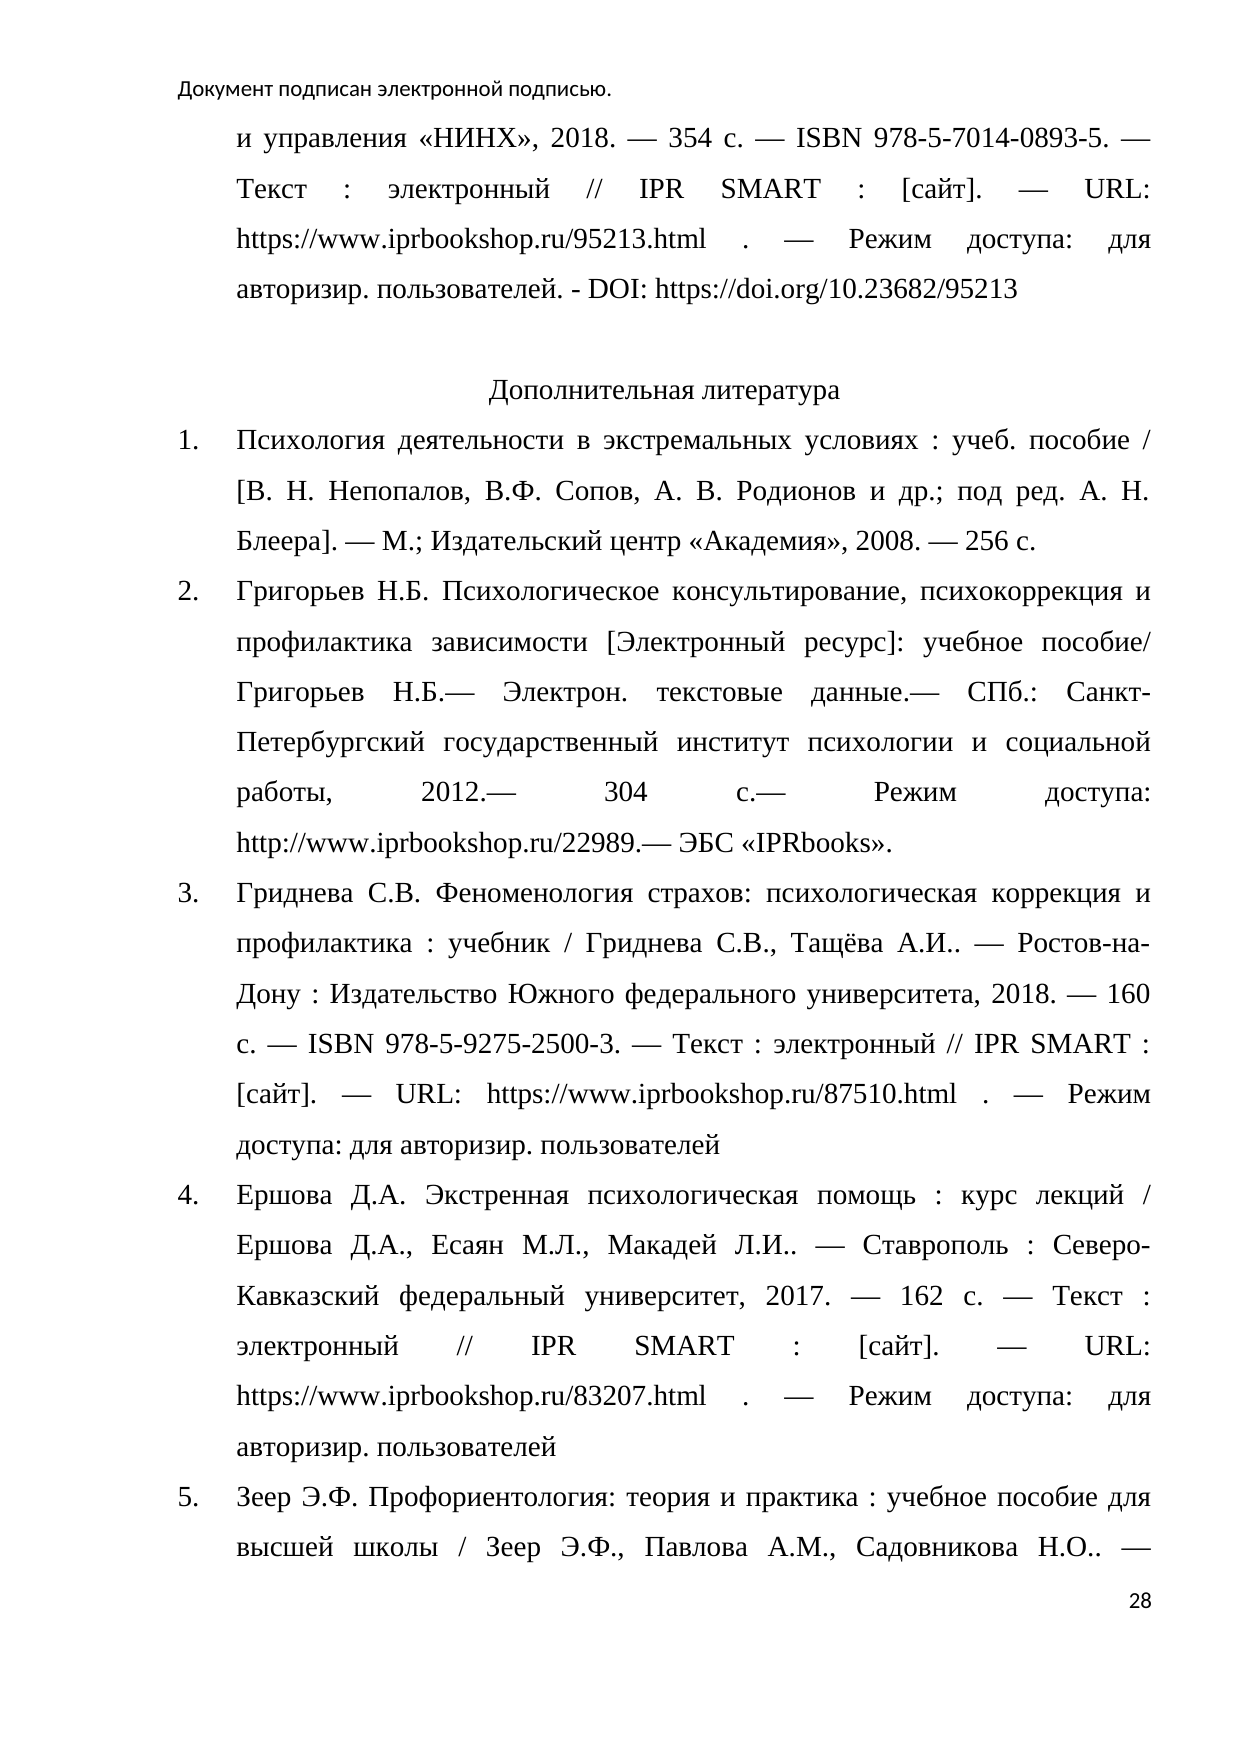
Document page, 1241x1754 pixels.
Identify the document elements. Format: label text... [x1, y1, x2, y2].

list Григорьев Н.Б. Психологическое консультирование, психокоррекция и профилактика зависимости [Электронный ресурс]: учебное пособие/ Григорьев Н.Б.— Электрон. текстовые данные.— СПб.: Санкт-Петербургский государственный институт психологии и социальной работы, 2012.— 304 c.— Режим доступа: http://www.iprbookshop.ru/22989.— ЭБС «IPRbooks». [177, 573, 1152, 858]
list Психология деятельности в экстремальных условиях : учеб. пособие / [В. Н. Непопалов, В.Ф. Сопов, А. В. Родионов и др.; под ред. А. Н. Блеера]. — М.; Издательский центр «Академия», 2008. — 256 с. [177, 422, 1152, 557]
text Дополнительная литература [177, 372, 1152, 406]
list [177, 1479, 1152, 1563]
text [177, 121, 1152, 305]
list Гриднева С.В. Феноменология страхов: психологическая коррекция и профилактика : учебник / Гриднева С.В., Тащёва А.И.. — Ростов-на-Дону : Издательство Южного федерального университета, 2018. — 160 c. — ISBN 978-5-9275-2500-3. — Текст : электронный // IPR SMART : [сайт]. — URL: https://www.iprbookshop.ru/87510.html . — Режим доступа: для авторизир. пользователей [177, 875, 1152, 1160]
list Ершова Д.А. Экстренная психологическая помощь : курс лекций / Ершова Д.А., Есаян М.Л., Макадей Л.И.. — Ставрополь : Северо-Кавказский федеральный университет, 2017. — 162 c. — Текст : электронный // IPR SMART : [сайт]. — URL: https://www.iprbookshop.ru/83207.html . — Режим доступа: для авторизир. пользователей [177, 1177, 1152, 1462]
